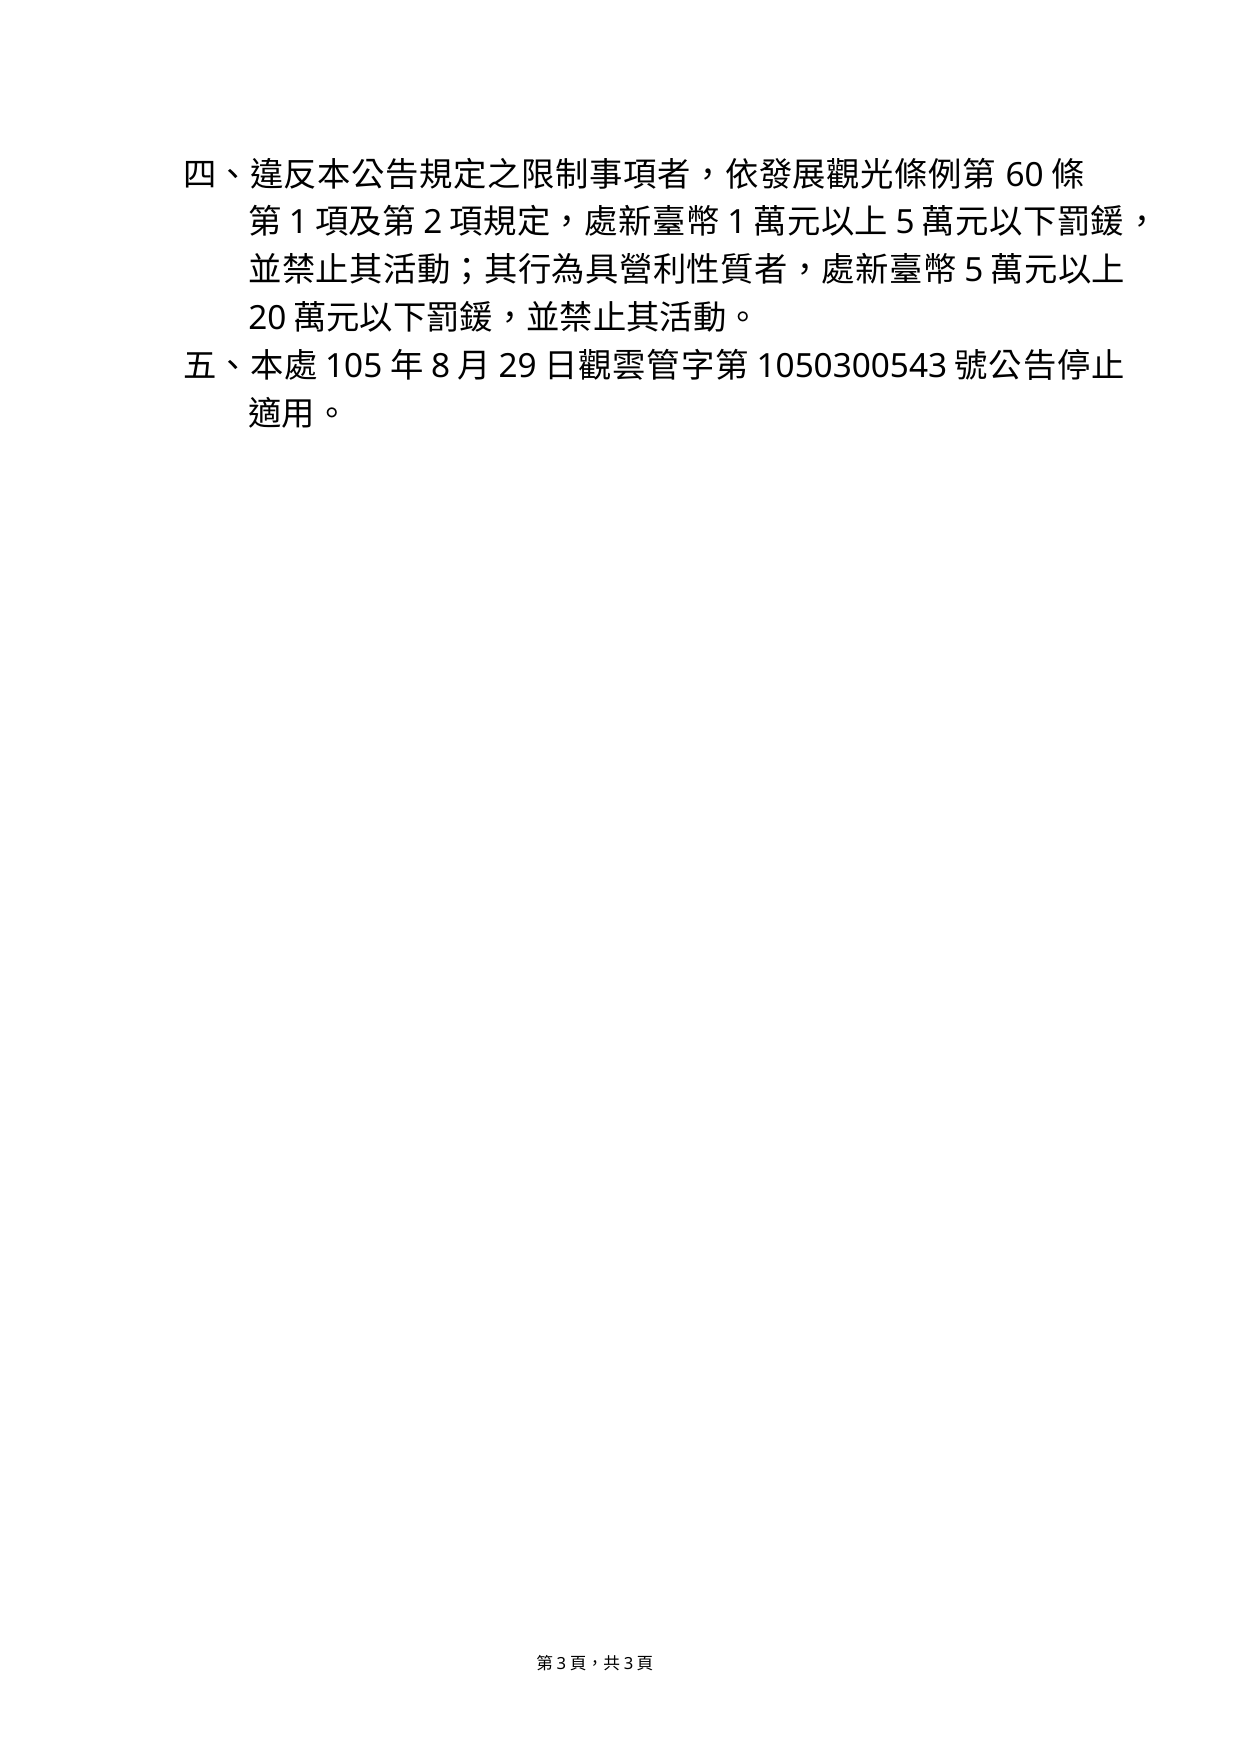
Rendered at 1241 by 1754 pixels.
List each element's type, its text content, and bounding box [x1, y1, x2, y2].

list 違反本公告規定之限制事項者，依發展觀光條例第60條第1項及第2項規定，處新臺幣1萬元以上5萬元以下罰鍰，並禁止其活動；其行為具營利性質者，處新臺幣5萬元以上20萬元以下罰鍰，並禁止其活動。 [183, 148, 1125, 339]
list 本處105年8月29日觀雲管字第1050300543號公告停止適用。 [183, 339, 1125, 435]
